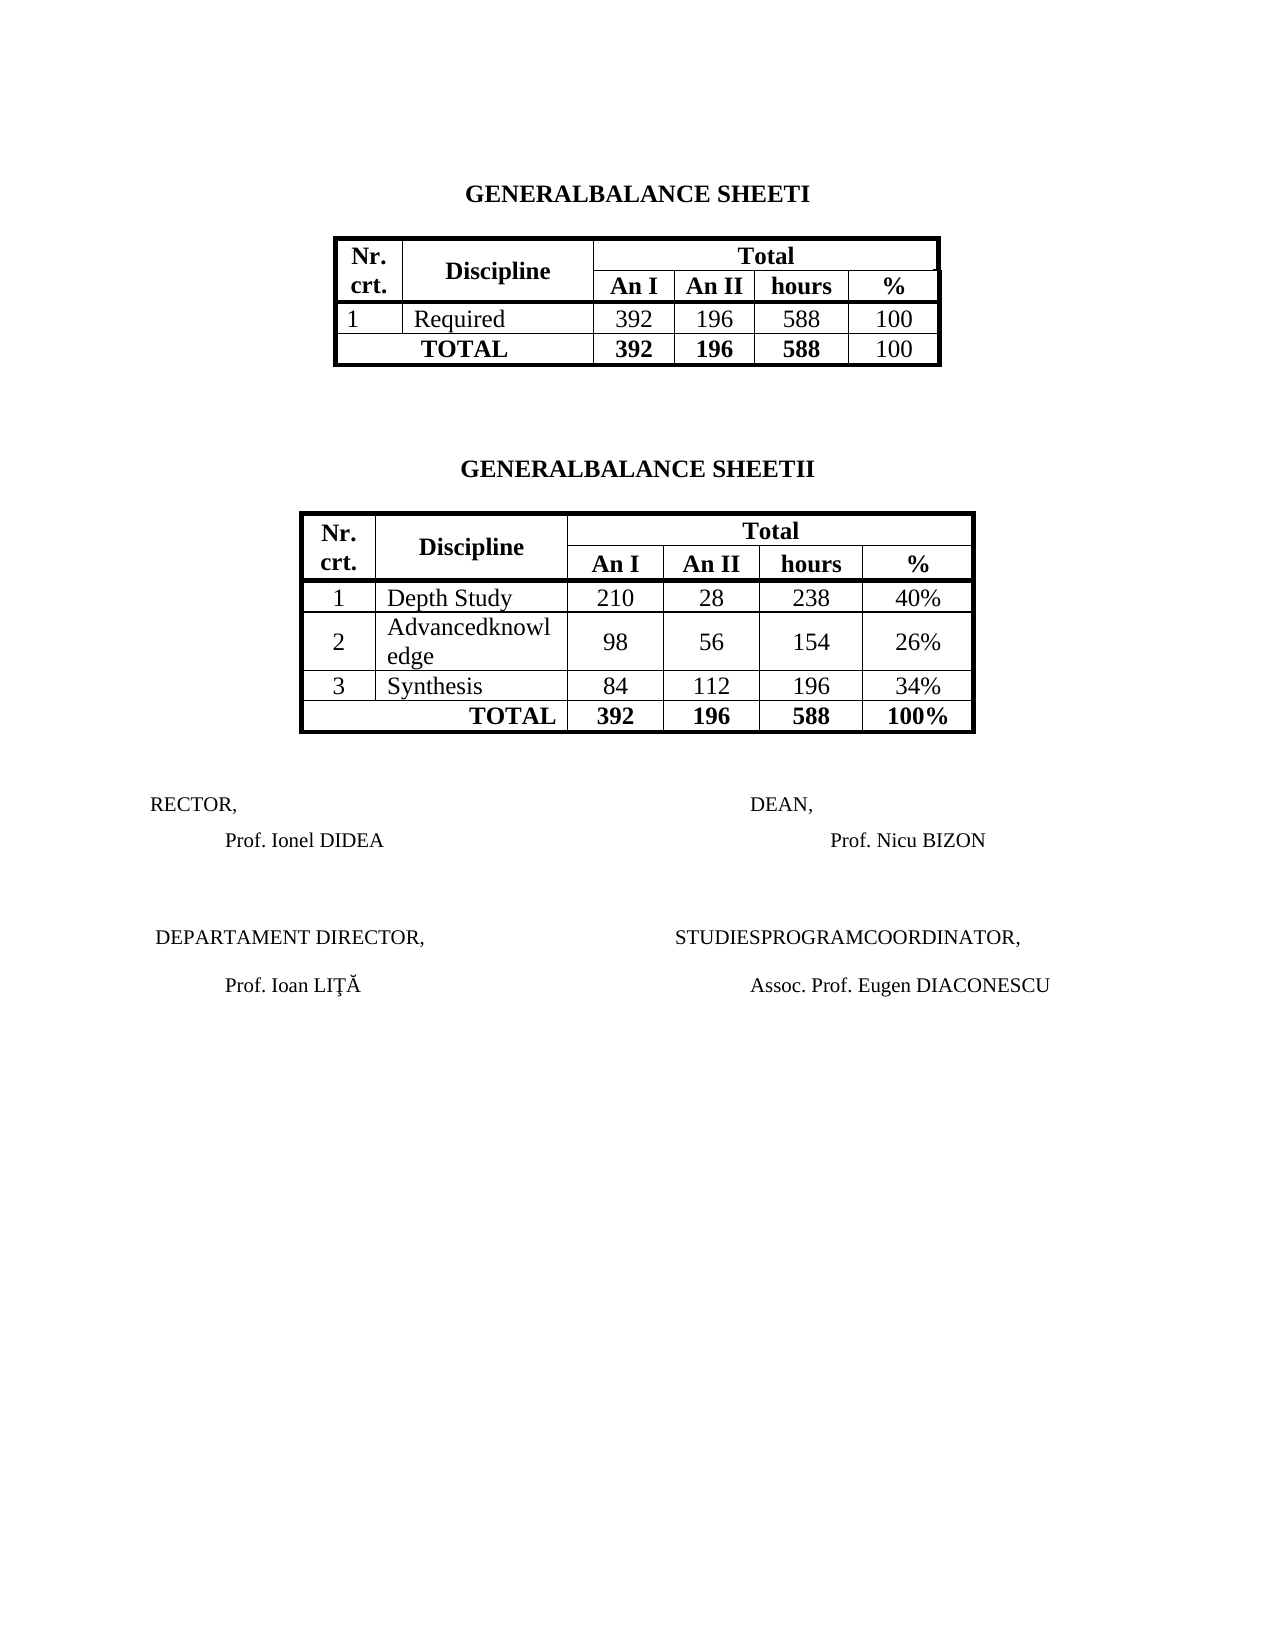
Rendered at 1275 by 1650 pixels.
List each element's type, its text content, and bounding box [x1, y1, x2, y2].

table_cell 100 [849, 334, 937, 363]
table_header Nr. crt. [338, 241, 402, 299]
table_cell Depth Study [376, 583, 567, 611]
table_cell 392 [568, 701, 663, 729]
table_cell An I [594, 271, 674, 299]
table_cell 40% [863, 583, 971, 611]
table_header Total [594, 241, 936, 270]
table_cell Advancedknowledge [376, 613, 567, 670]
table_cell 210 [568, 583, 663, 611]
table_cell 100% [863, 701, 971, 729]
table_cell An II [675, 271, 754, 299]
table_cell hours [760, 546, 862, 578]
table_header Discipline [376, 516, 567, 578]
text Prof. Ionel DIDEA Prof. Nicu BIZON [150, 828, 1125, 852]
table_cell % [849, 271, 937, 299]
table_cell Synthesis [376, 671, 567, 700]
table_cell 588 [755, 334, 848, 363]
table_cell 26% [863, 613, 971, 670]
table_cell 196 [675, 304, 754, 333]
table_cell 56 [664, 613, 759, 670]
table_cell 84 [568, 671, 663, 700]
table_cell 98 [568, 613, 663, 670]
table_cell An II [664, 546, 759, 578]
table_cell 196 [760, 671, 862, 700]
table_cell 1 [338, 304, 402, 333]
table_cell 588 [755, 304, 848, 333]
table_cell 3 [304, 671, 375, 700]
table_cell 112 [664, 671, 759, 700]
table_cell 588 [760, 701, 862, 729]
table_cell 238 [760, 583, 862, 611]
table_cell 154 [760, 613, 862, 670]
table_header Total [568, 516, 971, 544]
table_header Nr. crt. [304, 516, 375, 578]
table_cell 392 [594, 304, 674, 333]
table_cell 28 [664, 583, 759, 611]
table_cell 34% [863, 671, 971, 700]
text Prof. Ioan LIŢĂ Assoc. Prof. Eugen DIACONESCU [150, 973, 1125, 997]
table_cell TOTAL [304, 701, 567, 729]
table_cell 1 [304, 583, 375, 611]
table_cell hours [755, 271, 848, 299]
table_cell 392 [594, 334, 674, 363]
table_cell 196 [675, 334, 754, 363]
table_cell Required [403, 304, 593, 333]
table_cell 100 [849, 304, 937, 333]
table_cell An I [568, 546, 663, 578]
table_cell % [863, 546, 971, 578]
table_cell TOTAL [338, 334, 593, 363]
text DEPARTAMENT DIRECTOR, STUDIESPROGRAMCOORDINATOR, [150, 924, 1125, 949]
subtitle GENERALBALANCE SHEETII [150, 454, 1125, 482]
table_cell 196 [664, 701, 759, 729]
table_header Discipline [403, 241, 593, 299]
text RECTOR, DEAN, [150, 792, 1125, 816]
subtitle GENERALBALANCE SHEETI [150, 179, 1125, 207]
table_cell 2 [304, 613, 375, 670]
